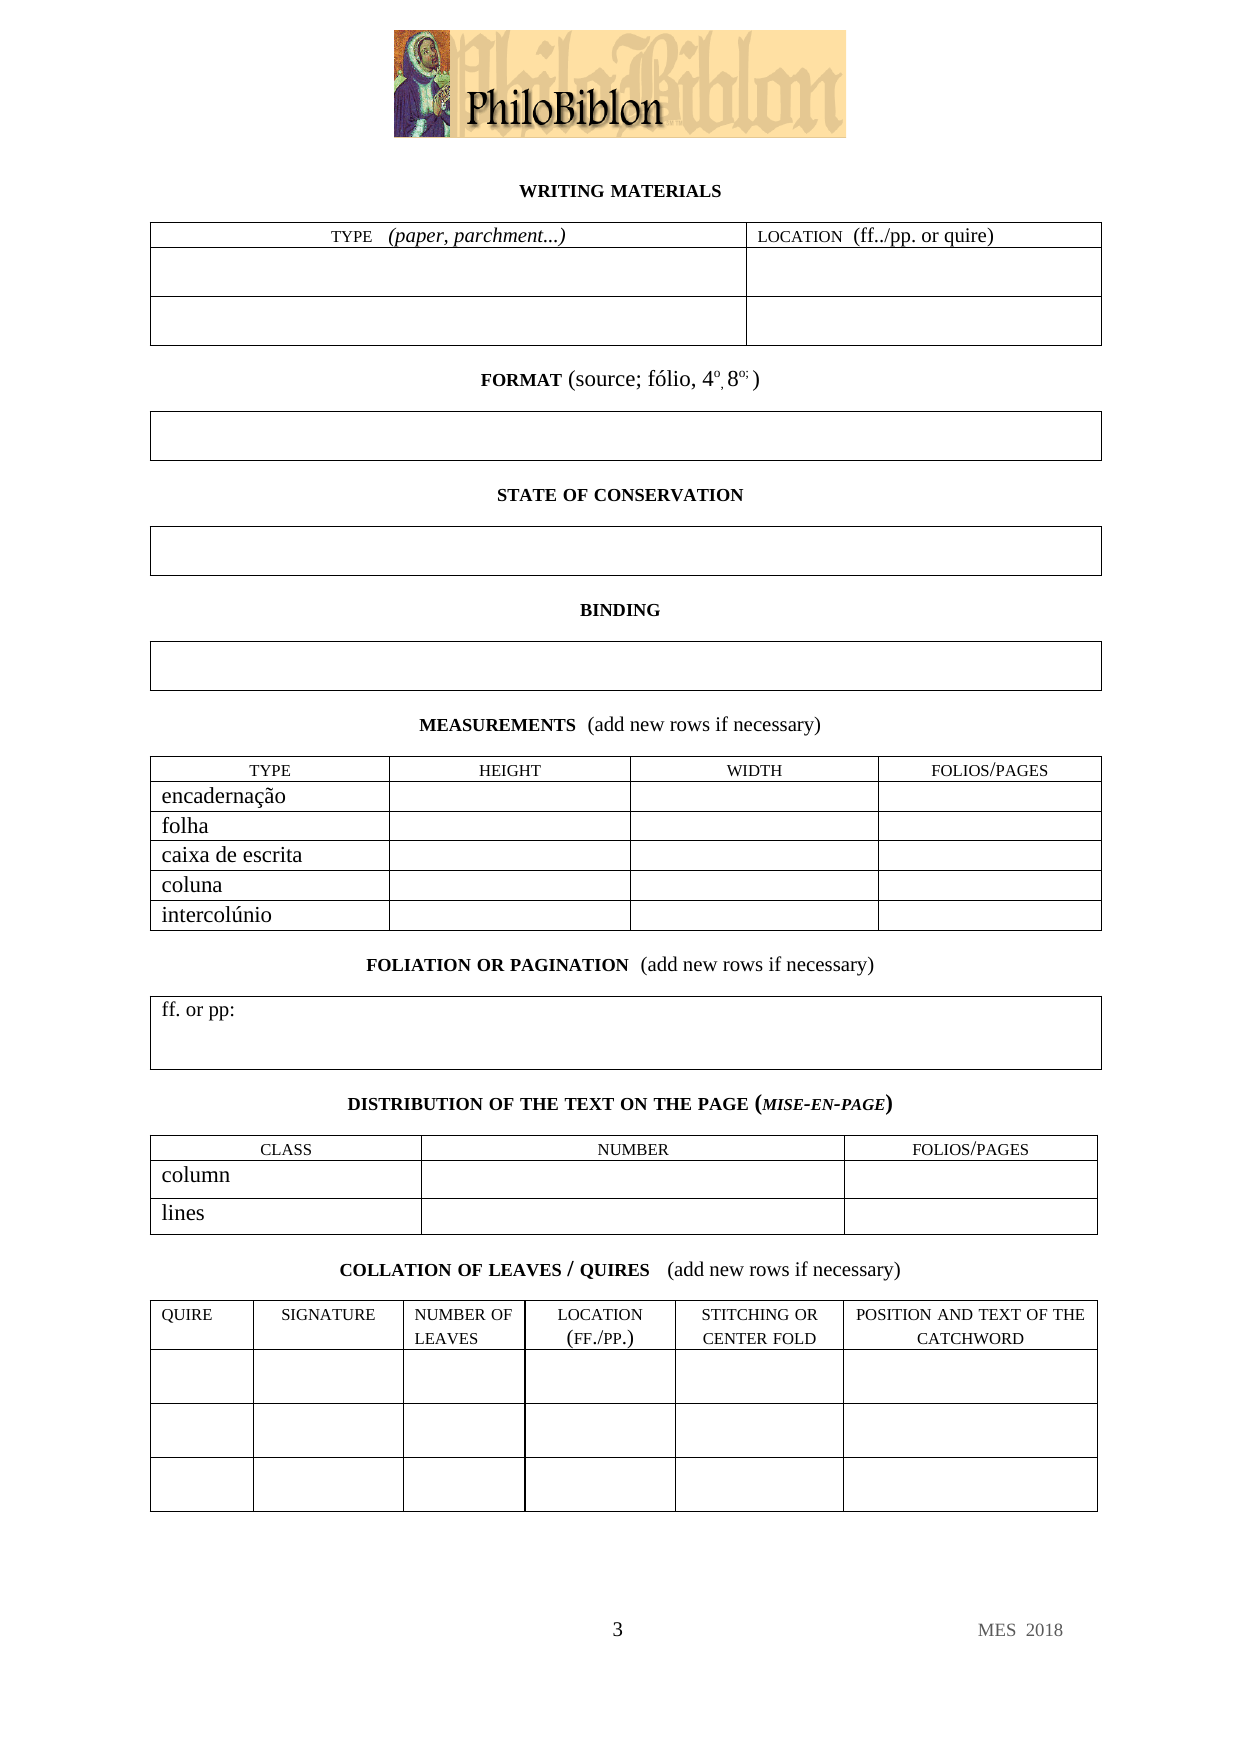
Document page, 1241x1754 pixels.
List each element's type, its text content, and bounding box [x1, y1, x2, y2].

table_cell [747, 297, 1101, 345]
table_header [151, 412, 1101, 460]
table_cell [844, 1350, 1097, 1403]
text foliation or pagination (add new rows if necessary) [150, 950, 1090, 976]
table_header quire [151, 1301, 253, 1349]
table_cell [879, 871, 1101, 900]
table_cell [879, 901, 1101, 930]
table_cell [254, 1458, 403, 1511]
table_cell [254, 1404, 403, 1457]
table_cell [676, 1458, 843, 1511]
table_cell [631, 871, 878, 900]
table_cell [422, 1199, 844, 1234]
table_cell [404, 1458, 524, 1511]
table_cell [631, 841, 878, 870]
table_header type (paper, parchment...) [151, 223, 746, 247]
table_cell [151, 1458, 253, 1511]
table_cell [404, 1350, 524, 1403]
table_cell [631, 812, 878, 840]
text format (source; fólio, 4o, 8o; ) [150, 366, 1090, 392]
table_header number of leaves [404, 1301, 524, 1349]
table_cell [526, 1350, 675, 1403]
table_cell [151, 297, 746, 345]
table_header class [151, 1136, 421, 1159]
text binding [150, 595, 1090, 622]
table_cell [845, 1199, 1097, 1234]
text collation of leaves / quires (add new rows if necessary) [150, 1254, 1090, 1281]
table_cell [747, 248, 1101, 296]
table_cell [390, 841, 630, 870]
table_cell lines [151, 1199, 421, 1234]
table_cell [404, 1404, 524, 1457]
table_cell [631, 901, 878, 930]
table_cell column [151, 1161, 421, 1198]
table_cell [422, 1161, 844, 1198]
table_header signature [254, 1301, 403, 1349]
table_header location (ff../pp. or quire) [747, 223, 1101, 247]
picture [394, 30, 847, 138]
table_header width [631, 757, 878, 781]
table_header folios/pages [879, 757, 1101, 781]
table_cell [151, 1404, 253, 1457]
table_header height [390, 757, 630, 781]
table_cell [676, 1404, 843, 1457]
text state of conservation [150, 480, 1090, 507]
table_cell [254, 1350, 403, 1403]
table_cell [151, 1350, 253, 1403]
table_header number [422, 1136, 844, 1159]
text measurements (add new rows if necessary) [150, 710, 1090, 737]
text writing materials [150, 176, 1090, 203]
table_cell [631, 782, 878, 811]
table_cell [526, 1404, 675, 1457]
table_cell [390, 871, 630, 900]
table_cell [526, 1458, 675, 1511]
table_cell [151, 248, 746, 296]
table_header [151, 642, 1101, 690]
table_header location (ff./pp.) [526, 1301, 675, 1349]
table_cell caixa de escrita [151, 841, 389, 870]
table_cell [879, 782, 1101, 811]
table_header ff. or pp: [151, 997, 1101, 1069]
table_header [151, 527, 1101, 575]
table_cell [844, 1458, 1097, 1511]
table_header stitching or center fold [676, 1301, 843, 1349]
table_cell folha [151, 812, 389, 840]
table_cell [676, 1350, 843, 1403]
table_cell [879, 812, 1101, 840]
text distribution of the text on the page (mise-en-page) [150, 1089, 1090, 1115]
table_cell [390, 901, 630, 930]
table_cell [845, 1161, 1097, 1198]
table_cell encadernação [151, 782, 389, 811]
table_header folios/pages [845, 1136, 1097, 1159]
table_cell [879, 841, 1101, 870]
table_cell [390, 782, 630, 811]
table_header type [151, 757, 389, 781]
table_cell [844, 1404, 1097, 1457]
table_cell [390, 812, 630, 840]
table_header position and text of the catchword [844, 1301, 1097, 1349]
table_cell coluna [151, 871, 389, 900]
table_cell intercolúnio [151, 901, 389, 930]
